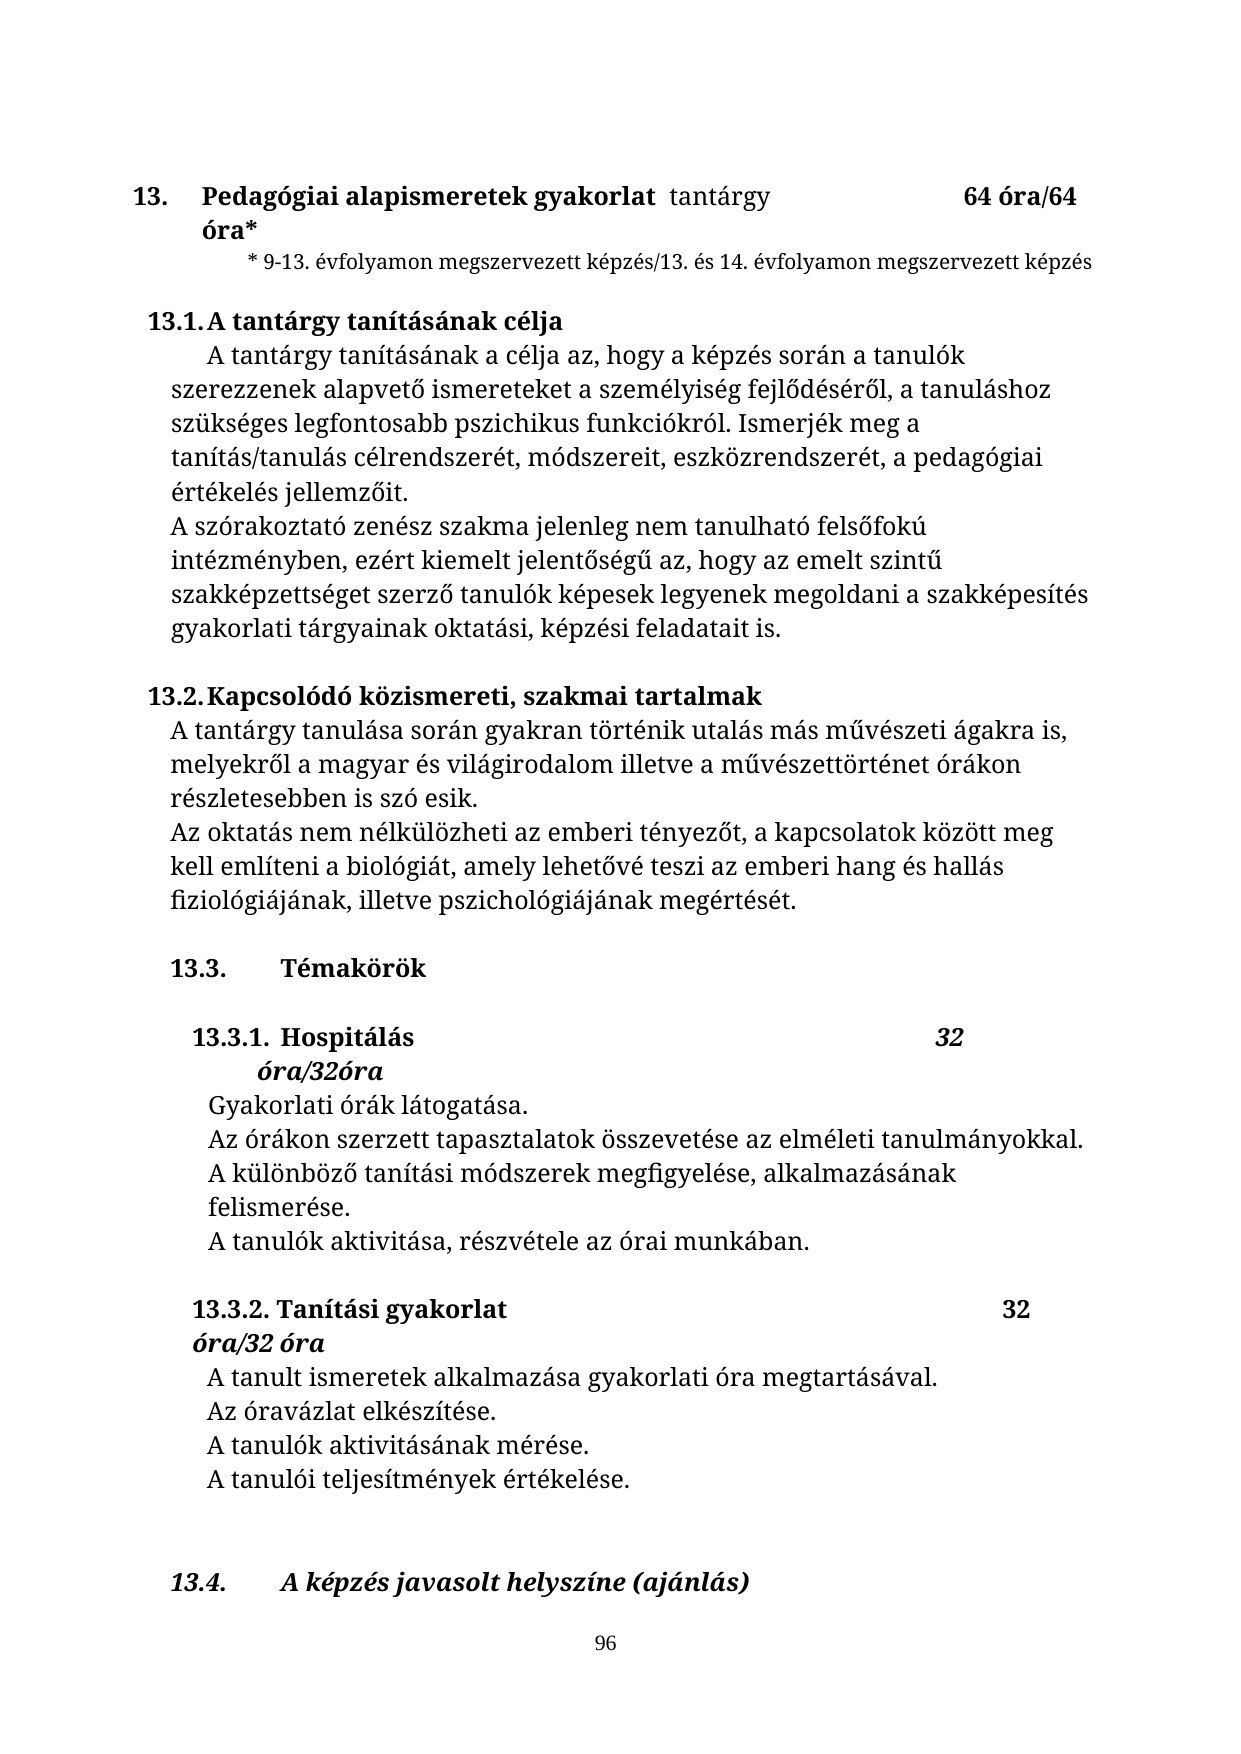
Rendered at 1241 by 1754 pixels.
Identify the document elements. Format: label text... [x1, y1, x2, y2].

text * 9-13. évfolyamon megszervezett képzés/13. és 14. évfolyamon megszervezett képzés [133, 247, 1093, 275]
text A tantárgy tanulása során gyakran történik utalás más művészeti ágakra is, melyekről a magyar és világirodalom illetve a művészettörténet órákon részletesebben is szó esik. [170, 713, 1093, 815]
text A tantárgy tanításának a célja az, hogy a képzés során a tanulók szerezzenek alapvető ismereteket a személyiség fejlődéséről, a tanuláshoz szükséges legfontosabb pszichikus funkciókról. Ismerjék meg a tanítás/tanulás célrendszerét, módszereit, eszközrendszerét, a pedagógiai értékelés jellemzőit. [170, 338, 1093, 508]
list A tantárgy tanításának célja [148, 304, 1093, 338]
text 13.3.2. Tanítási gyakorlat 32 óra/32 óra [192, 1292, 1093, 1360]
text A tanulók aktivitásának mérése. [133, 1428, 1093, 1462]
text A tanulók aktivitása, részvétele az órai munkában. [208, 1223, 1093, 1258]
text Gyakorlati órák látogatása. [208, 1087, 1093, 1121]
text A tanult ismeretek alkalmazása gyakorlati óra megtartásával. [133, 1360, 1093, 1394]
text A különböző tanítási módszerek megfigyelése, alkalmazásának felismerése. [208, 1155, 1093, 1223]
text Az óravázlat elkészítése. [133, 1394, 1093, 1428]
list Hospitálás 32 óra/32óra [192, 1019, 1093, 1087]
list Pedagógiai alapismeretek gyakorlat tantárgy 64 óra/64 óra* [133, 179, 1093, 247]
text A szórakoztató zenész szakma jelenleg nem tanulható felsőfokú intézményben, ezért kiemelt jelentőségű az, hogy az emelt szintű szakképzettséget szerző tanulók képesek legyenek megoldani a szakképesítés gyakorlati tárgyainak oktatási, képzési feladatait is. [170, 508, 1093, 644]
list Témakörök [170, 951, 1093, 985]
list Kapcsolódó közismereti, szakmai tartalmak [148, 678, 1093, 713]
text A tanulói teljesítmények értékelése. [133, 1462, 1093, 1496]
text Az oktatás nem nélkülözheti az emberi tényezőt, a kapcsolatok között meg kell említeni a biológiát, amely lehetővé teszi az emberi hang és hallás fiziológiájának, illetve pszichológiájának megértését. [170, 815, 1093, 917]
text Az órákon szerzett tapasztalatok összevetése az elméleti tanulmányokkal. [208, 1121, 1093, 1155]
list A képzés javasolt helyszíne (ajánlás) [170, 1564, 1093, 1598]
